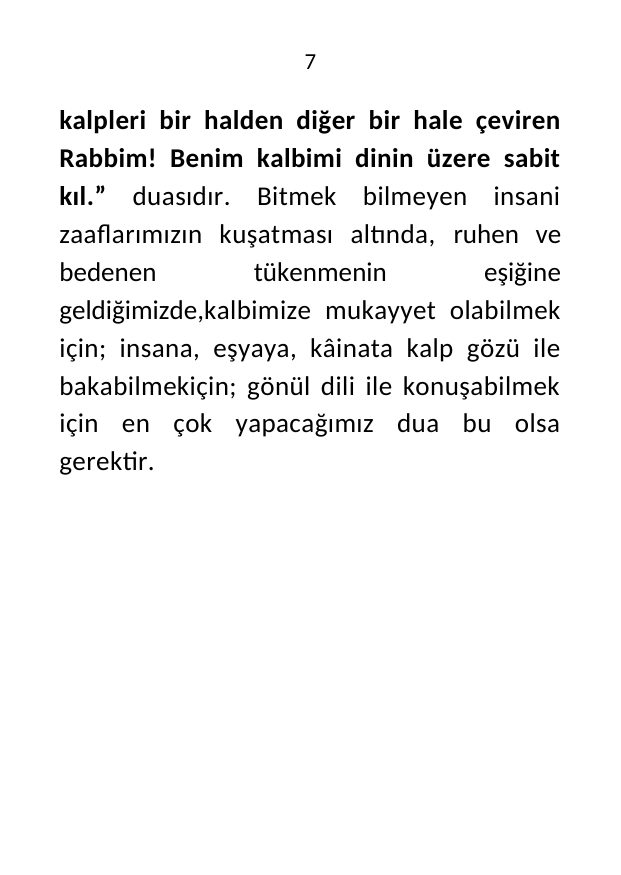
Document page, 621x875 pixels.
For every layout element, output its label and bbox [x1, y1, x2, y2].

text [59, 103, 561, 478]
